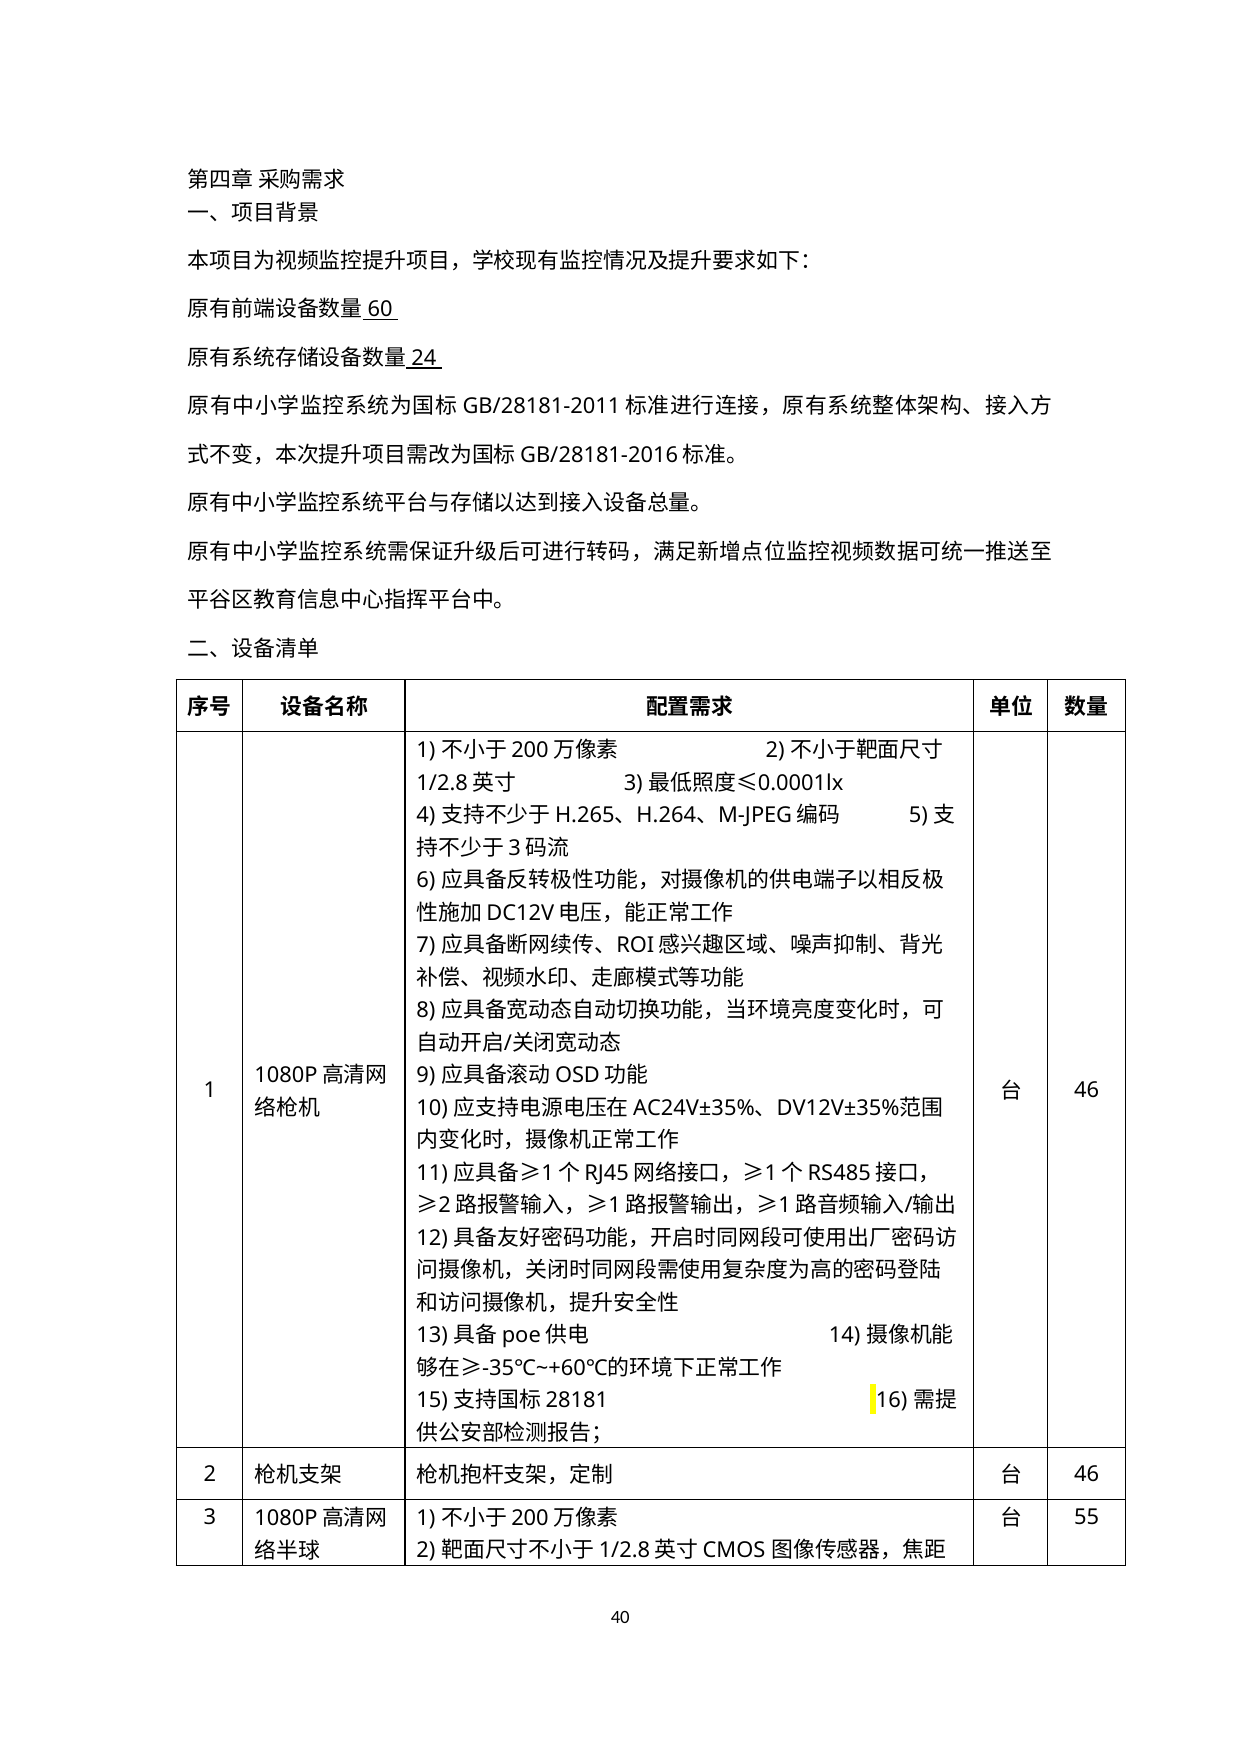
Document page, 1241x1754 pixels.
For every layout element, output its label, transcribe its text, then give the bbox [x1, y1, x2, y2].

text 原有前端设备数量 60 [187, 291, 1053, 324]
table_cell 46 [1048, 1448, 1125, 1499]
table_header 序号 [177, 680, 242, 731]
table_cell 1 [177, 732, 242, 1447]
table_cell 台 [974, 1448, 1047, 1499]
text 本项目为视频监控提升项目，学校现有监控情况及提升要求如下： [187, 243, 1053, 275]
text 一、项目背景 [187, 194, 1053, 227]
text 原有中小学监控系统为国标GB/28181-2011标准进行连接，原有系统整体架构、接入方式不变，本次提升项目需改为国标GB/28181-2016标准。 [187, 388, 1053, 469]
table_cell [406, 1500, 973, 1565]
text 二、设备清单 [187, 630, 1053, 663]
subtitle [187, 162, 1053, 194]
table_header 数量 [1048, 680, 1125, 731]
table_cell 台 [974, 732, 1047, 1447]
table_cell 枪机抱杆支架，定制 [406, 1448, 973, 1499]
table_cell 46 [1048, 732, 1125, 1447]
text 原有中小学监控系统需保证升级后可进行转码，满足新增点位监控视频数据可统一推送至平谷区教育信息中心指挥平台中。 [187, 533, 1053, 614]
table_cell 2 [177, 1448, 242, 1499]
table_cell 1080P高清网络枪机 [243, 732, 404, 1447]
table_cell 枪机支架 [243, 1448, 404, 1499]
text 原有中小学监控系统平台与存储以达到接入设备总量。 [187, 485, 1053, 517]
table_header 设备名称 [243, 680, 404, 731]
table_header 配置需求 [406, 680, 973, 731]
table_header 单位 [974, 680, 1047, 731]
table_cell 3 [177, 1500, 242, 1565]
table_cell 55 [1048, 1500, 1125, 1565]
text 原有系统存储设备数量 24 [187, 339, 1053, 372]
table_cell 1080P高清网络半球 [243, 1500, 404, 1565]
table_cell 1) 不小于200万像素 2) 不小于靶面尺寸1/2.8英寸 3) 最低照度≤0.0001lx 4) 支持不少于H.265、H.264、M-JPEG编码 5) 支持不少于3码流 6) 应具备反转极性功能，对摄像机的供电端子以相反极性施加DC12V电压，能正常工作 7) 应具备断网续传、ROI感兴趣区域、噪声抑制、背光补偿、视频水印、走廊模式等功能 8) 应具备宽动态自动切换功能，当环境亮度变化时，可自动开启/关闭宽动态 9) 应具备滚动OSD功能 10) 应支持电源电压在AC24V±35%、DV12V±35%范围内变化时，摄像机正常工作 11) 应具备≥1个RJ45网络接口，≥1个RS485接口，≥2路报警输入，≥1路报警输出，≥1路音频输入/输出 12) 具备友好密码功能，开启时同网段可使用出厂密码访问摄像机，关闭时同网段需使用复杂度为高的密码登陆和访问摄像机，提升安全性 13) 具备poe供电 14) 摄像机能够在≥-35℃~+60℃的环境下正常工作 15) 支持国标28181 16) 需提供公安部检测报告； [406, 732, 973, 1447]
table_cell 台 [974, 1500, 1047, 1565]
